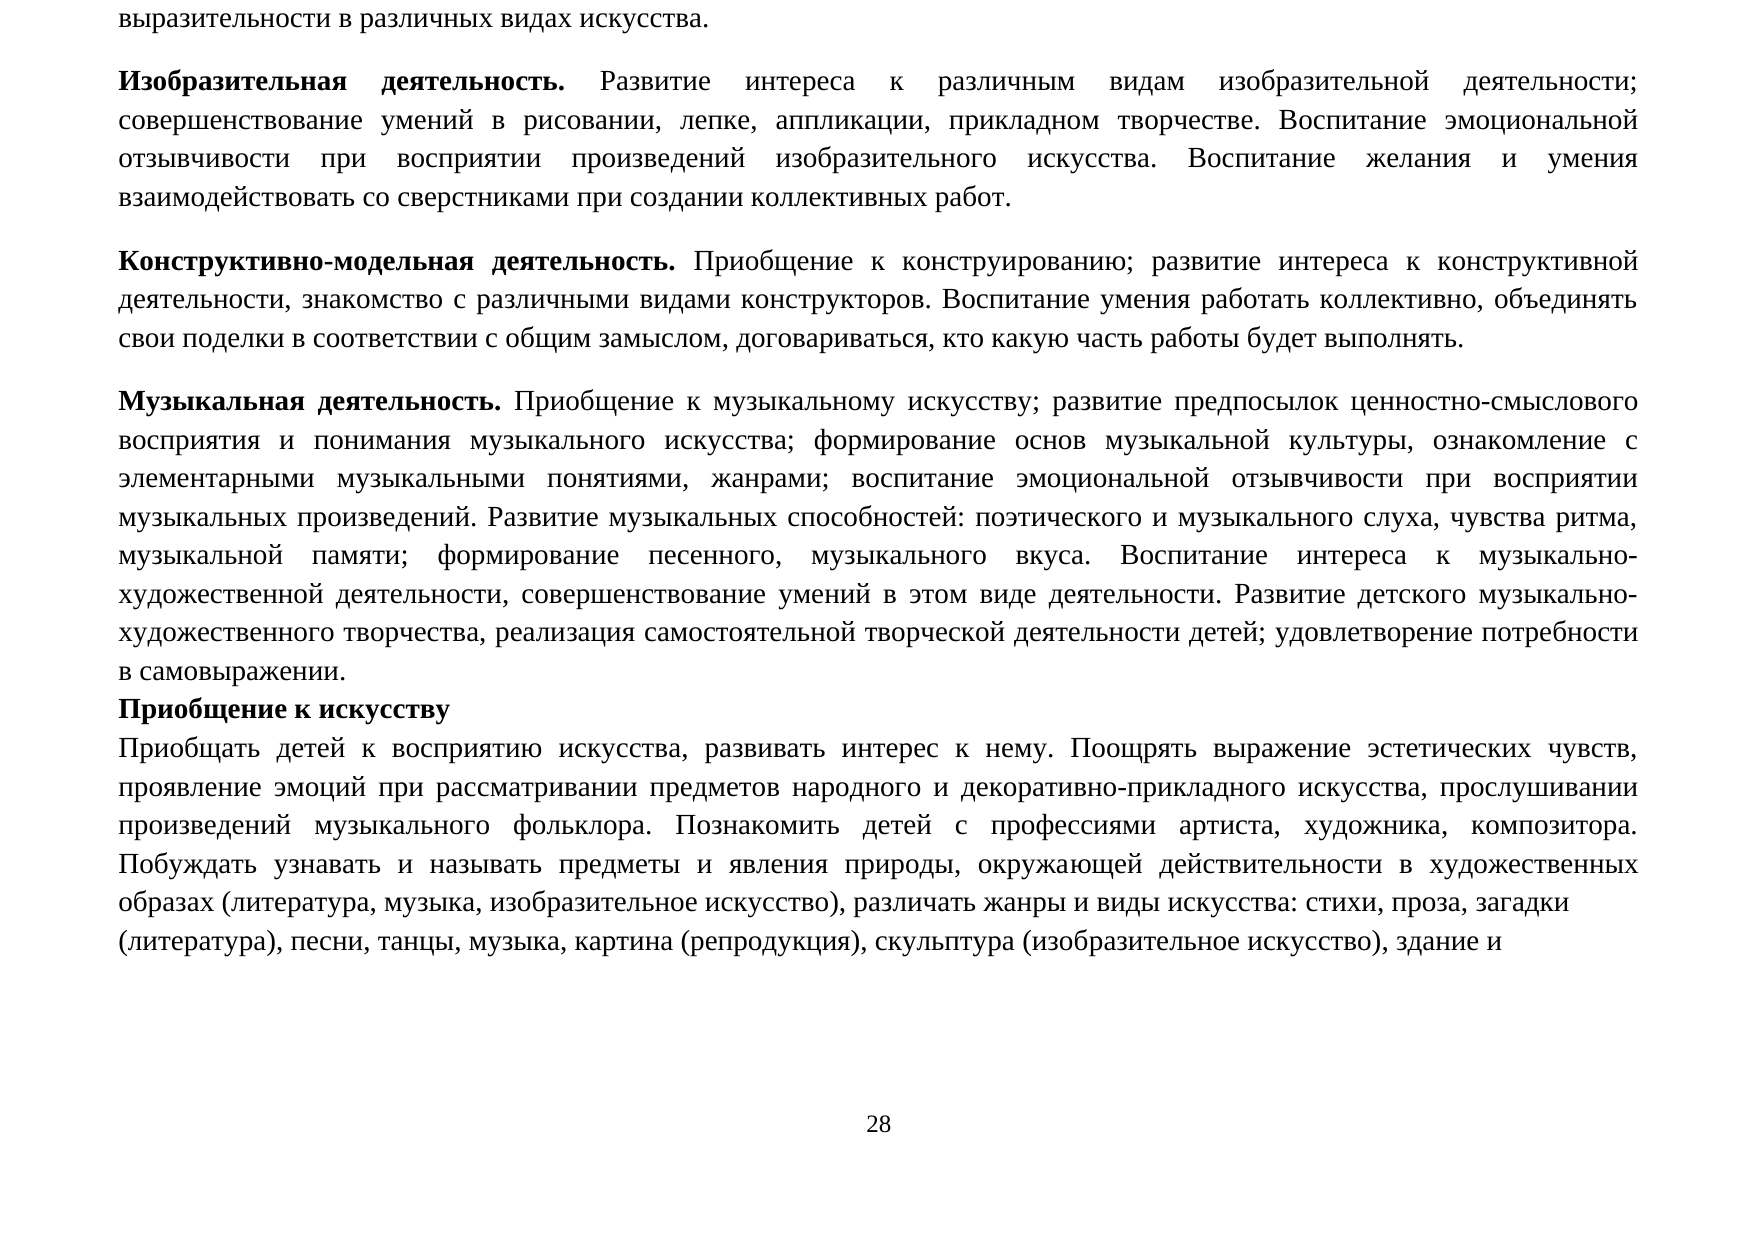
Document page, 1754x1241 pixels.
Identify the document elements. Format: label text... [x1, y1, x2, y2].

text выразительности в различных видах искусства. [118, 0, 1639, 33]
text Музыкальная деятельность. Приобщение к музыкальному искусству; развитие предпосылок ценностно-смыслового восприятия и понимания музыкального искусства; формирование основ музыкальной культуры, ознакомление с элементарными музыкальными понятиями, жанрами; воспитание эмоциональной отзывчивости при восприятии музыкальных произведений. Развитие музыкальных способностей: поэтического и музыкального слуха, чувства ритма, музыкальной памяти; формирование песенного, музыкального вкуса. Воспитание интереса к музыкально-художественной деятельности, совершенствование умений в этом виде деятельности. Развитие детского музыкально-художественного творчества, реализация самостоятельной творческой деятельности детей; удовлетворение потребности в самовыражении. [118, 383, 1639, 687]
text Приобщение к искусству [118, 692, 1164, 725]
text Изобразительная деятельность. Развитие интереса к различным видам изобразительной деятельности; совершенствование умений в рисовании, лепке, аппликации, прикладном творчестве. Воспитание эмоциональной отзывчивости при восприятии произведений изобразительного искусства. Воспитание желания и умения взаимодействовать со сверстниками при создании коллективных работ. [118, 63, 1639, 213]
text Конструктивно-модельная деятельность. Приобщение к конструированию; развитие интереса к конструктивной деятельности, знакомство с различными видами конструкторов. Воспитание умения работать коллективно, объединять свои поделки в соответствии с общим замыслом, договариваться, кто какую часть работы будет выполнять. [118, 243, 1639, 353]
text (литература), песни, танцы, музыка, картина (репродукция), скульптура (изобразительное искусство), здание и [118, 923, 1639, 956]
text Приобщать детей к восприятию искусства, развивать интерес к нему. Поощрять выражение эстетических чувств, проявление эмоций при рассматривании предметов народного и декоративно-прикладного искусства, прослушивании произведений музыкального фольклора. Познакомить детей с профессиями артиста, художника, композитора. Побуждать узнавать и называть предметы и явления природы, окружающей действительности в художественных образах (литература, музыка, изобразительное искусство), различать жанры и виды искусства: стихи, проза, загадки [118, 730, 1639, 918]
